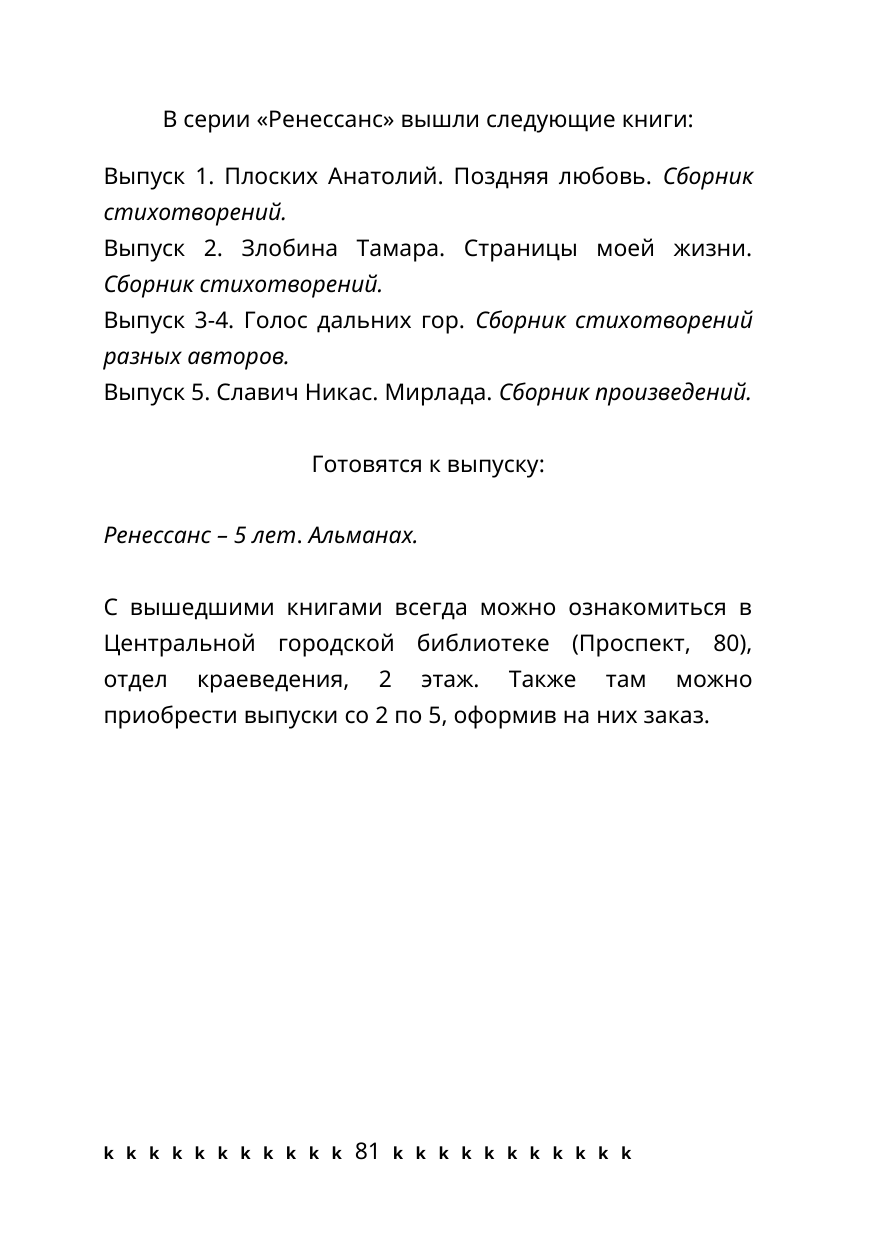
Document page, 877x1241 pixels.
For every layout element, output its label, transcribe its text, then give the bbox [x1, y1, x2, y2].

list Выпуск 3-4. Голос дальних гор. Сборник стихотворений разных авторов. [103, 304, 753, 371]
list Выпуск 1. Плоских Анатолий. Поздняя любовь. Сборник стихотворений. [103, 160, 753, 227]
list Выпуск 5. Славич Никас. Мирлада. Сборник произведений. [103, 376, 753, 407]
list Выпуск 2. Злобина Тамара. Страницы моей жизни. Сборник стихотворений. [103, 232, 753, 299]
list Готовятся к выпуску: [103, 448, 753, 479]
list Ренессанс – 5 лет. Альманах. [103, 519, 753, 551]
list С вышедшими книгами всегда можно ознакомиться в Центральной городской библиотеке (Проспект, 80), отдел краеведения, 2 этаж. Также там можно приобрести выпуски со 2 по 5, оформив на них заказ. [103, 591, 753, 730]
text В серии «Ренессанс» вышли следующие книги: [103, 103, 753, 134]
